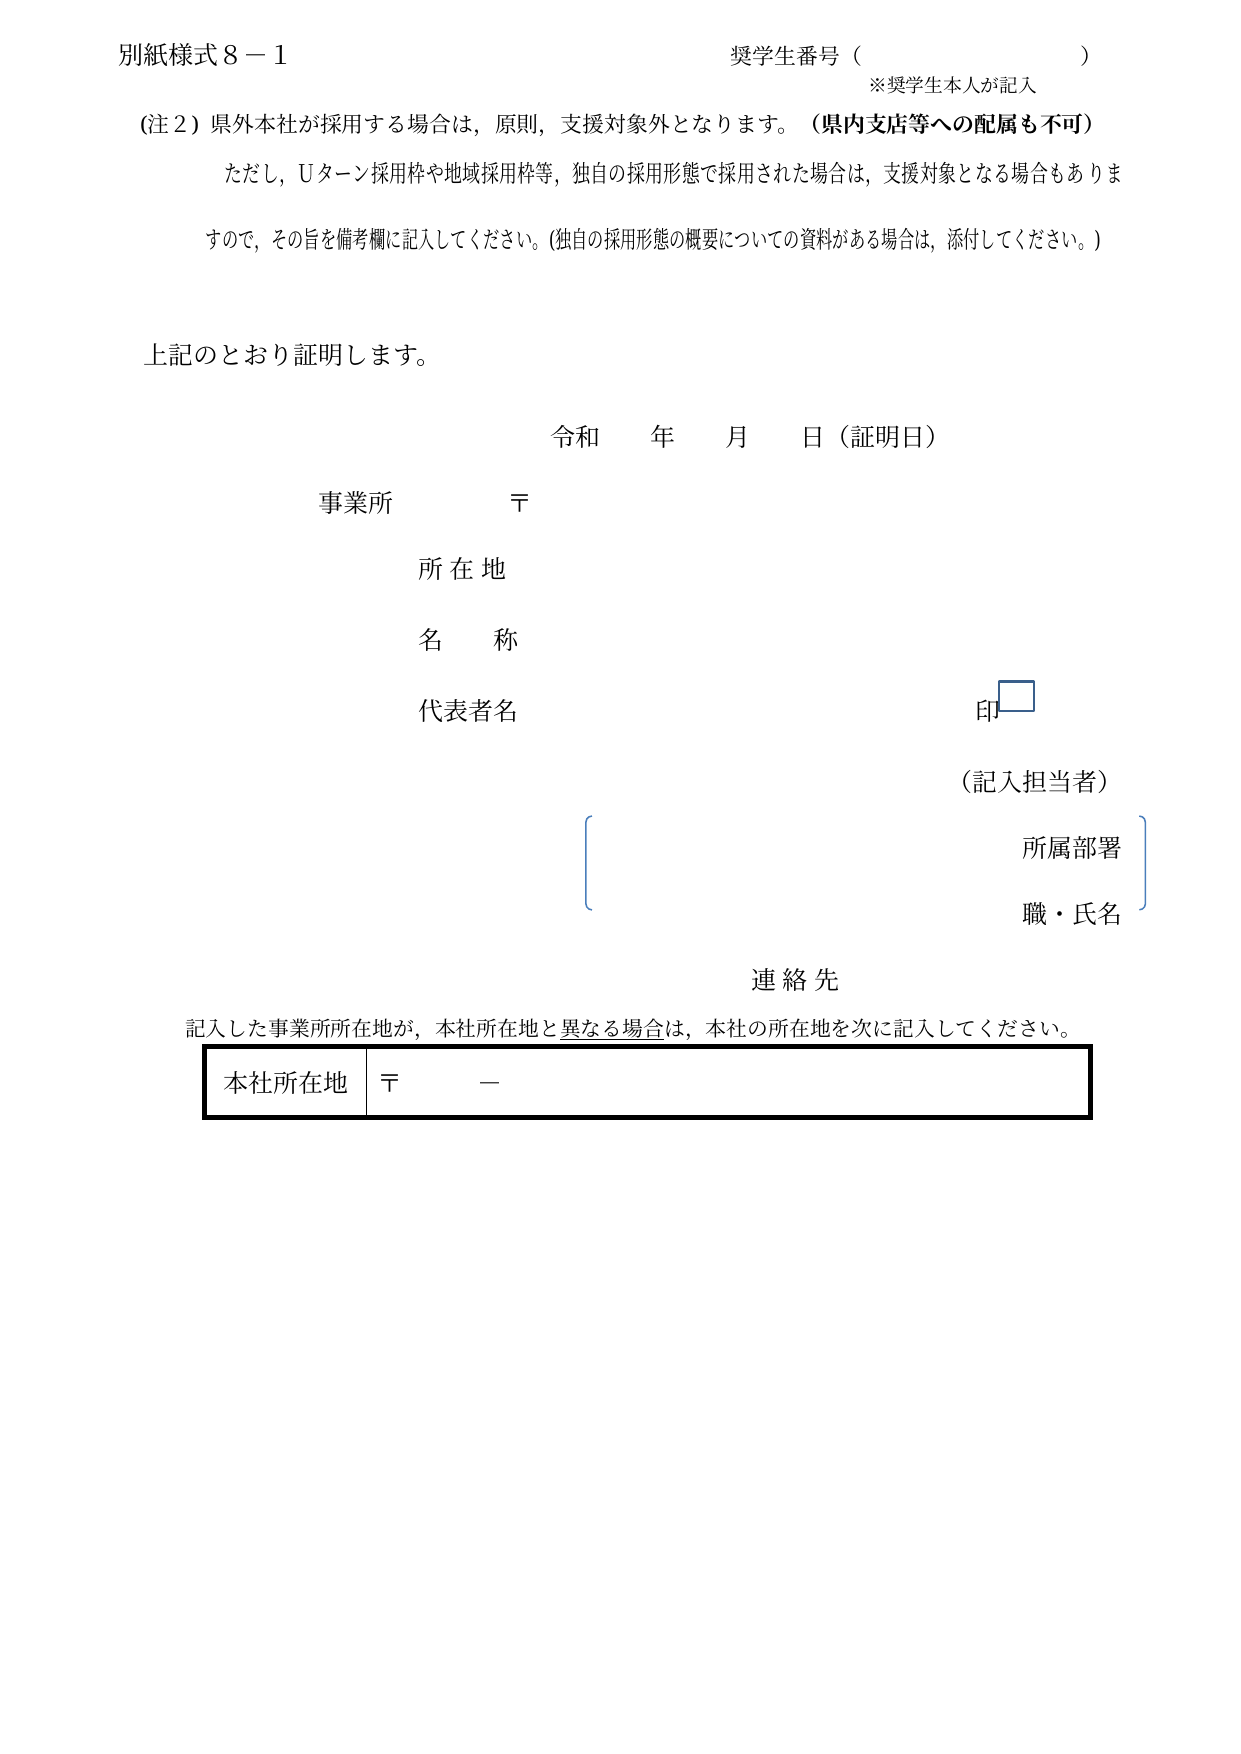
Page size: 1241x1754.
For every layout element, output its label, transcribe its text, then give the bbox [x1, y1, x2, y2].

text 事業所 〒 [118, 469, 1122, 534]
text 所属部署 [118, 814, 1122, 880]
text （記入担当者） [118, 748, 1122, 814]
text 連 絡 先 [118, 946, 1022, 1011]
text 職・氏名 [118, 880, 1122, 946]
table_header 〒 － [367, 1049, 1088, 1115]
text (注２) 県外本社が採用する場合は，原則，支援対象外となります。（県内支店等への配属も不可） [140, 107, 1122, 139]
text 記入した事業所所在地が，本社所在地と異なる場合は，本社の所在地を次に記入してください。 [118, 1011, 1080, 1044]
text 所 在 地 [118, 534, 1122, 600]
text 代表者名 印 [118, 677, 1084, 743]
text 上記のとおり証明します。 [118, 321, 1122, 386]
text 名 称 [118, 606, 1122, 672]
table_header 本社所在地 [207, 1049, 366, 1115]
text 令和 年 月 日（証明日） [118, 403, 1072, 469]
text ただし，Ｕターン採用枠や地域採用枠等，独自の採用形態で採用された場合は，支援対象となる場合もありますので，その旨を備考欄に記入してください。(独自の採用形態の概要についての資料がある場合は，添付してください。) [206, 139, 1122, 271]
